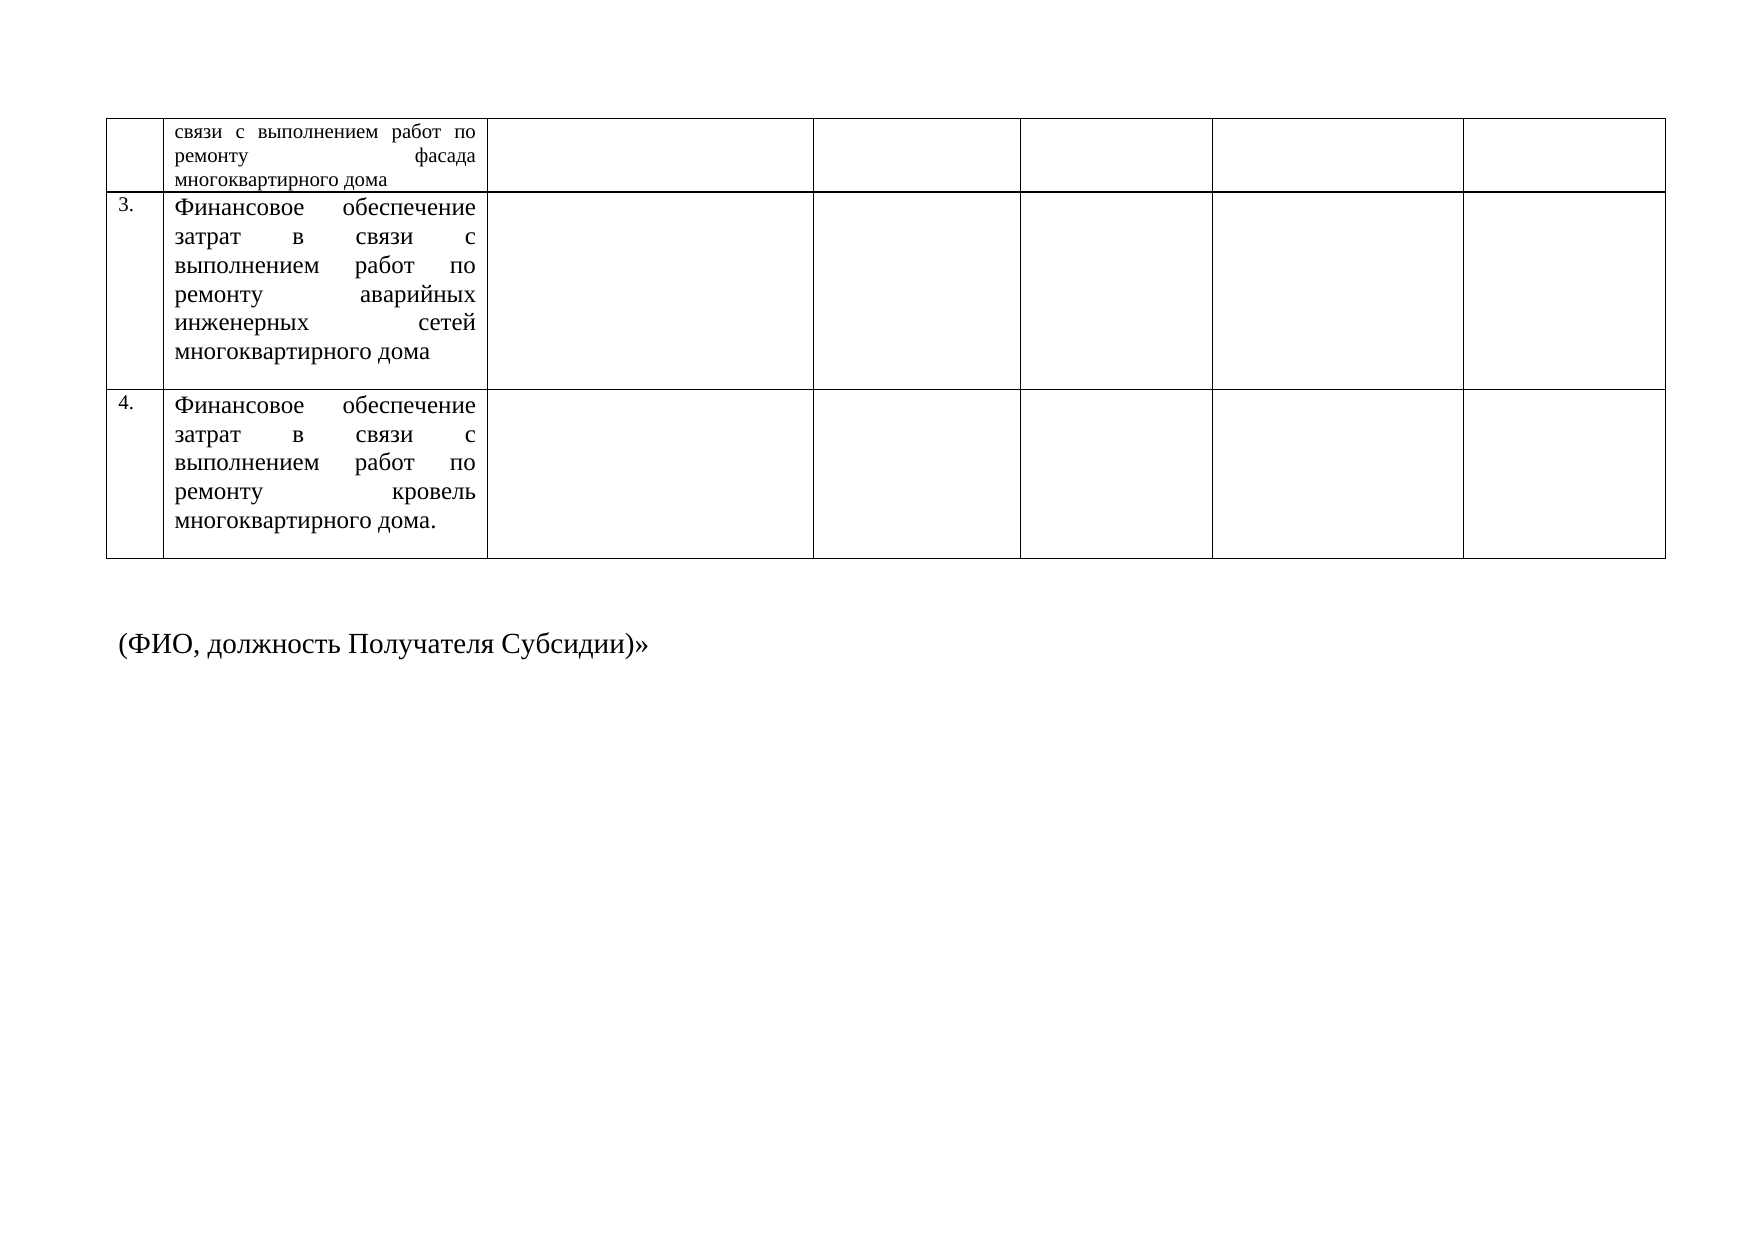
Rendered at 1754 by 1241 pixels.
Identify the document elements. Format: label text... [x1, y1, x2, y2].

table_cell [1021, 193, 1212, 389]
table_cell [814, 390, 1020, 558]
table_cell [814, 119, 1020, 191]
table_cell [488, 119, 813, 191]
table_cell [1464, 119, 1665, 191]
table_cell Финансовое обеспечение затрат в связи с выполнением работ по ремонту аварийных инженерных сетей многоквартирного дома [164, 193, 487, 389]
table_cell [1213, 193, 1463, 389]
table_cell [1464, 193, 1665, 389]
table_cell [488, 193, 813, 389]
table_cell [1464, 390, 1665, 558]
table_cell Финансовое обеспечение затрат в связи с выполнением работ по ремонту кровель многоквартирного дома. [164, 390, 487, 558]
table_cell [1213, 119, 1463, 191]
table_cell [164, 119, 487, 191]
table_cell 2. [107, 119, 163, 191]
text (ФИО, должность Получателя Субсидии)» [118, 626, 1636, 659]
table_cell 3. [107, 193, 163, 389]
table_cell [814, 193, 1020, 389]
table_cell [1021, 119, 1212, 191]
table_cell [1021, 390, 1212, 558]
table_cell [488, 390, 813, 558]
table_cell [1213, 390, 1463, 558]
table_cell 4. [107, 390, 163, 558]
